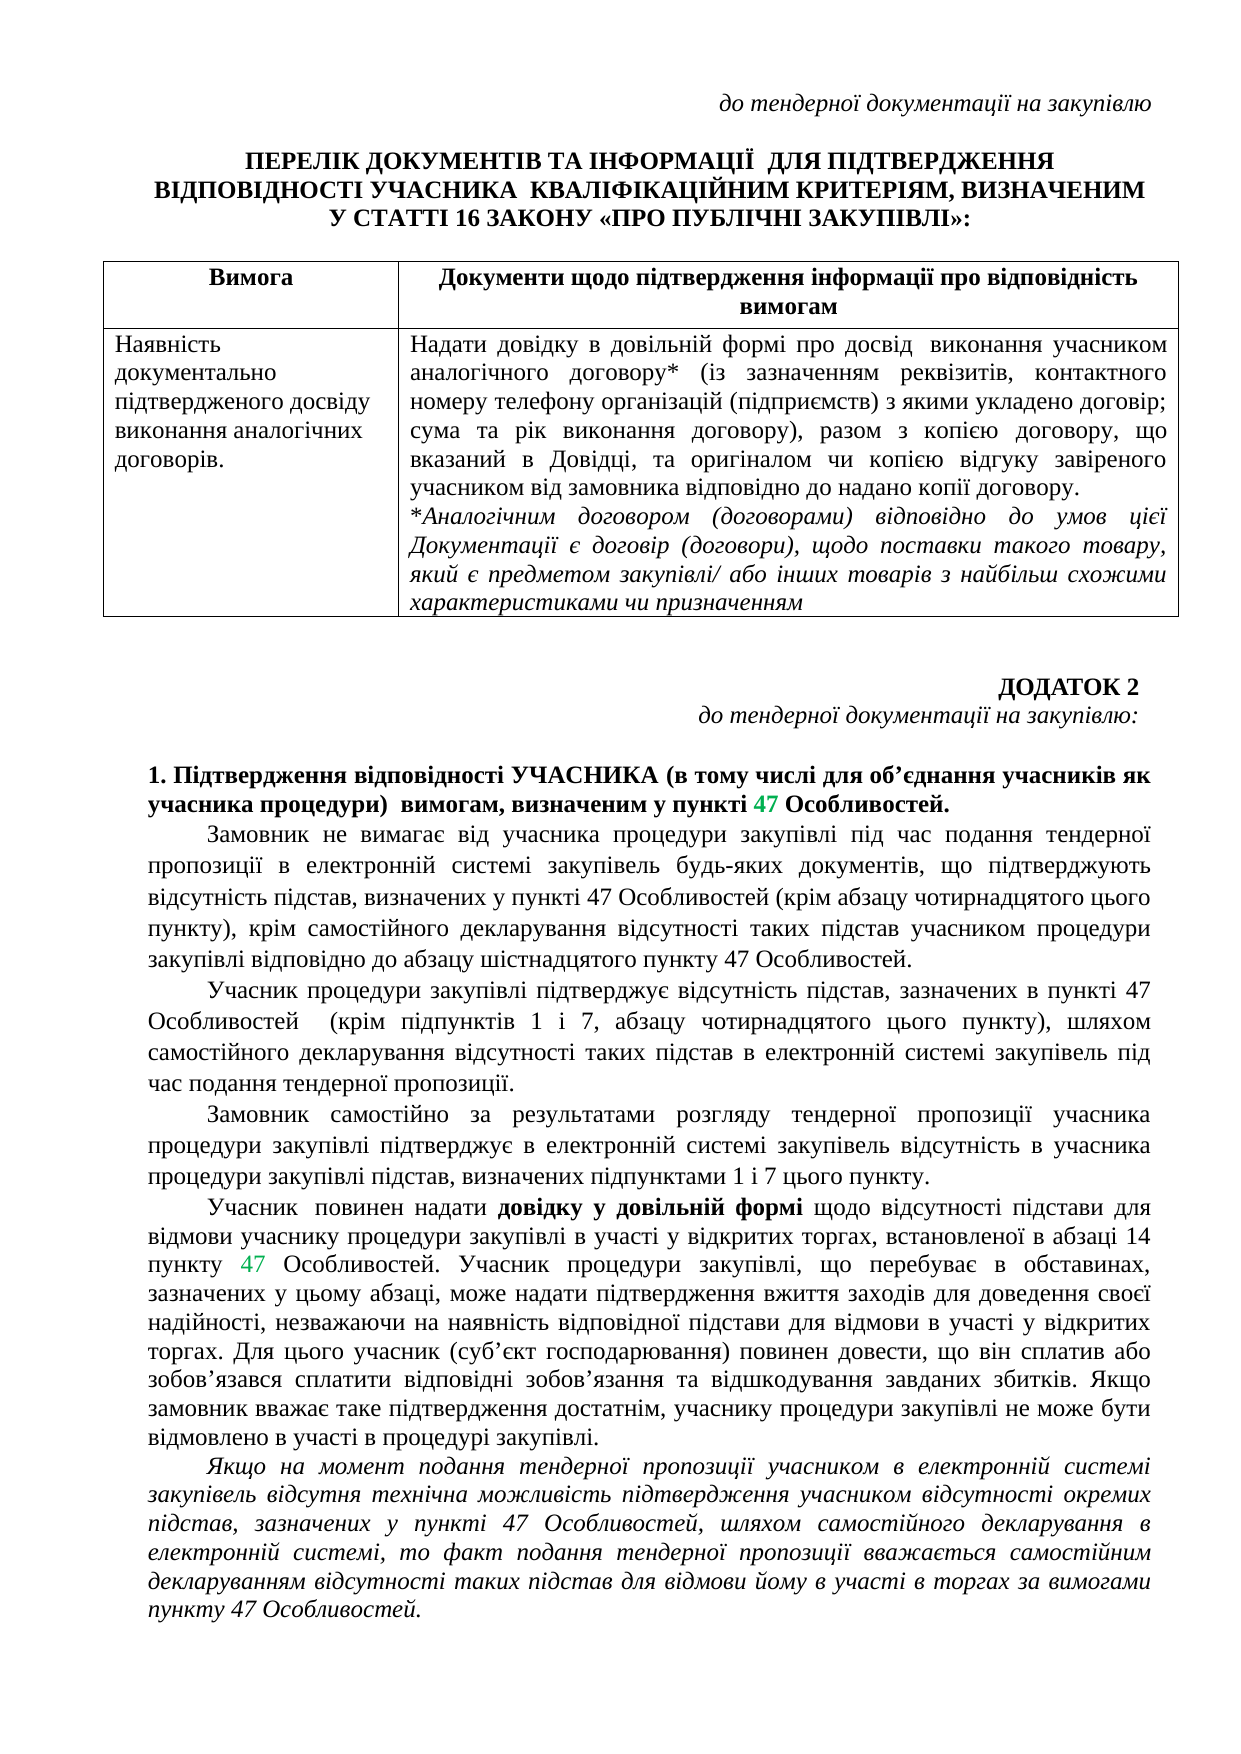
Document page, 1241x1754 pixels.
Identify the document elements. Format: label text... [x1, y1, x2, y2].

table_header Вимога [104, 262, 398, 328]
text Учасник процедури закупівлі підтверджує відсутність підстав, зазначених в пункті 47 Особливостей (крім підпунктів 1 і 7, абзацу чотирнадцятого цього пункту), шляхом самостійного декларування відсутності таких підстав в електронній системі закупівель під час подання тендерної пропозиції. [148, 975, 1152, 1006]
text Учасник процедури закупівлі підтверджує відсутність підстав, зазначених в пункті 47 Особливостей (крім підпунктів 1 і 7, абзацу чотирнадцятого цього пункту), шляхом самостійного декларування відсутності таких підстав в електронній системі закупівель під час подання тендерної пропозиції. [148, 1066, 1152, 1097]
table_cell Наявність документально підтвердженого досвіду виконання аналогічних договорів. [104, 329, 398, 616]
text 1. Підтвердження відповідності УЧАСНИКА (в тому числі для об’єднання учасників як учасника процедури) вимогам, визначеним у пункті 47 Особливостей. [148, 760, 1152, 817]
text Замовник не вимагає від учасника процедури закупівлі під час подання тендерної пропозиції в електронній системі закупівель будь-яких документів, що підтверджують відсутність підстав, визначених у пункті 47 Особливостей (крім абзацу чотирнадцятого цього пункту), крім самостійного декларування відсутності таких підстав учасником процедури закупівлі відповідно до абзацу шістнадцятого пункту 47 Особливостей. [148, 819, 1152, 851]
text ДОДАТОК 2 [148, 672, 1139, 700]
text Якщо на момент подання тендерної пропозиції учасником в електронній системі закупівель відсутня технічна можливість підтвердження учасником відсутності окремих підстав, зазначених у пункті 47 Особливостей, шляхом самостійного декларування в електронній системі, то факт подання тендерної пропозиції вважається самостійним декларуванням відсутності таких підстав для відмови йому в участі в торгах за вимогами пункту 47 Особливостей. [148, 1451, 1152, 1623]
text Замовник самостійно за результатами розгляду тендерної пропозиції учасника процедури закупівлі підтверджує в електронній системі закупівель відсутність в учасника процедури закупівлі підстав, визначених підпунктами 1 і 7 цього пункту. [148, 1159, 1152, 1190]
text до тендерної документації на закупівлю: [148, 700, 1139, 729]
text Учасник повинен надати довідку у довільній формі щодо відсутності підстави для відмови учаснику процедури закупівлі в участі у відкритих торгах, встановленої в абзаці 14 пункту 47 Особливостей. Учасник процедури закупівлі, що перебуває в обставинах, зазначених у цьому абзаці, може надати підтвердження вжиття заходів для доведення своєї надійності, незважаючи на наявність відповідної підстави для відмови в участі у відкритих торгах. Для цього учасник (суб’єкт господарювання) повинен довести, що він сплатив або зобов’язався сплатити відповідні зобов’язання та відшкодування завданих збитків. Якщо замовник вважає таке підтвердження достатнім, учаснику процедури закупівлі не може бути відмовлено в участі в процедурі закупівлі. [148, 1192, 1152, 1451]
table_header Документи щодо підтвердження інформації про відповідність вимогам [399, 262, 1178, 328]
text Замовник самостійно за результатами розгляду тендерної пропозиції учасника процедури закупівлі підтверджує в електронній системі закупівель відсутність в учасника процедури закупівлі підстав, визначених підпунктами 1 і 7 цього пункту. [148, 1099, 1152, 1130]
text до тендерної документації на закупівлю [148, 88, 1152, 117]
text Замовник не вимагає від учасника процедури закупівлі під час подання тендерної пропозиції в електронній системі закупівель будь-яких документів, що підтверджують відсутність підстав, визначених у пункті 47 Особливостей (крім абзацу чотирнадцятого цього пункту), крім самостійного декларування відсутності таких підстав учасником процедури закупівлі відповідно до абзацу шістнадцятого пункту 47 Особливостей. [148, 941, 1152, 972]
text ПЕРЕЛІК ДОКУМЕНТІВ ТА ІНФОРМАЦІЇ ДЛЯ ПІДТВЕРДЖЕННЯ ВІДПОВІДНОСТІ УЧАСНИКА КВАЛІФІКАЦІЙНИМ КРИТЕРІЯМ, ВИЗНАЧЕНИМ У СТАТТІ 16 ЗАКОНУ «ПРО ПУБЛІЧНІ ЗАКУПІВЛІ»: [148, 146, 1152, 232]
table_cell Надати довідку в довільній формі про досвід виконання учасником аналогічного договору* (із зазначенням реквізитів, контактного номеру телефону організацій (підприємств) з якими укладено договір; сума та рік виконання договору), разом з копією договору, що вказаний в Довідці, та оригіналом чи копією відгуку завіреного учасником від замовника відповідно до надано копії договору. *Аналогічним договором (договорами) відповідно до умов цієї Документації є договір (договори), щодо поставки такого товару, який є предметом закупівлі/ або інших товарів з найбільш схожими характеристиками чи призначенням [399, 329, 1178, 616]
